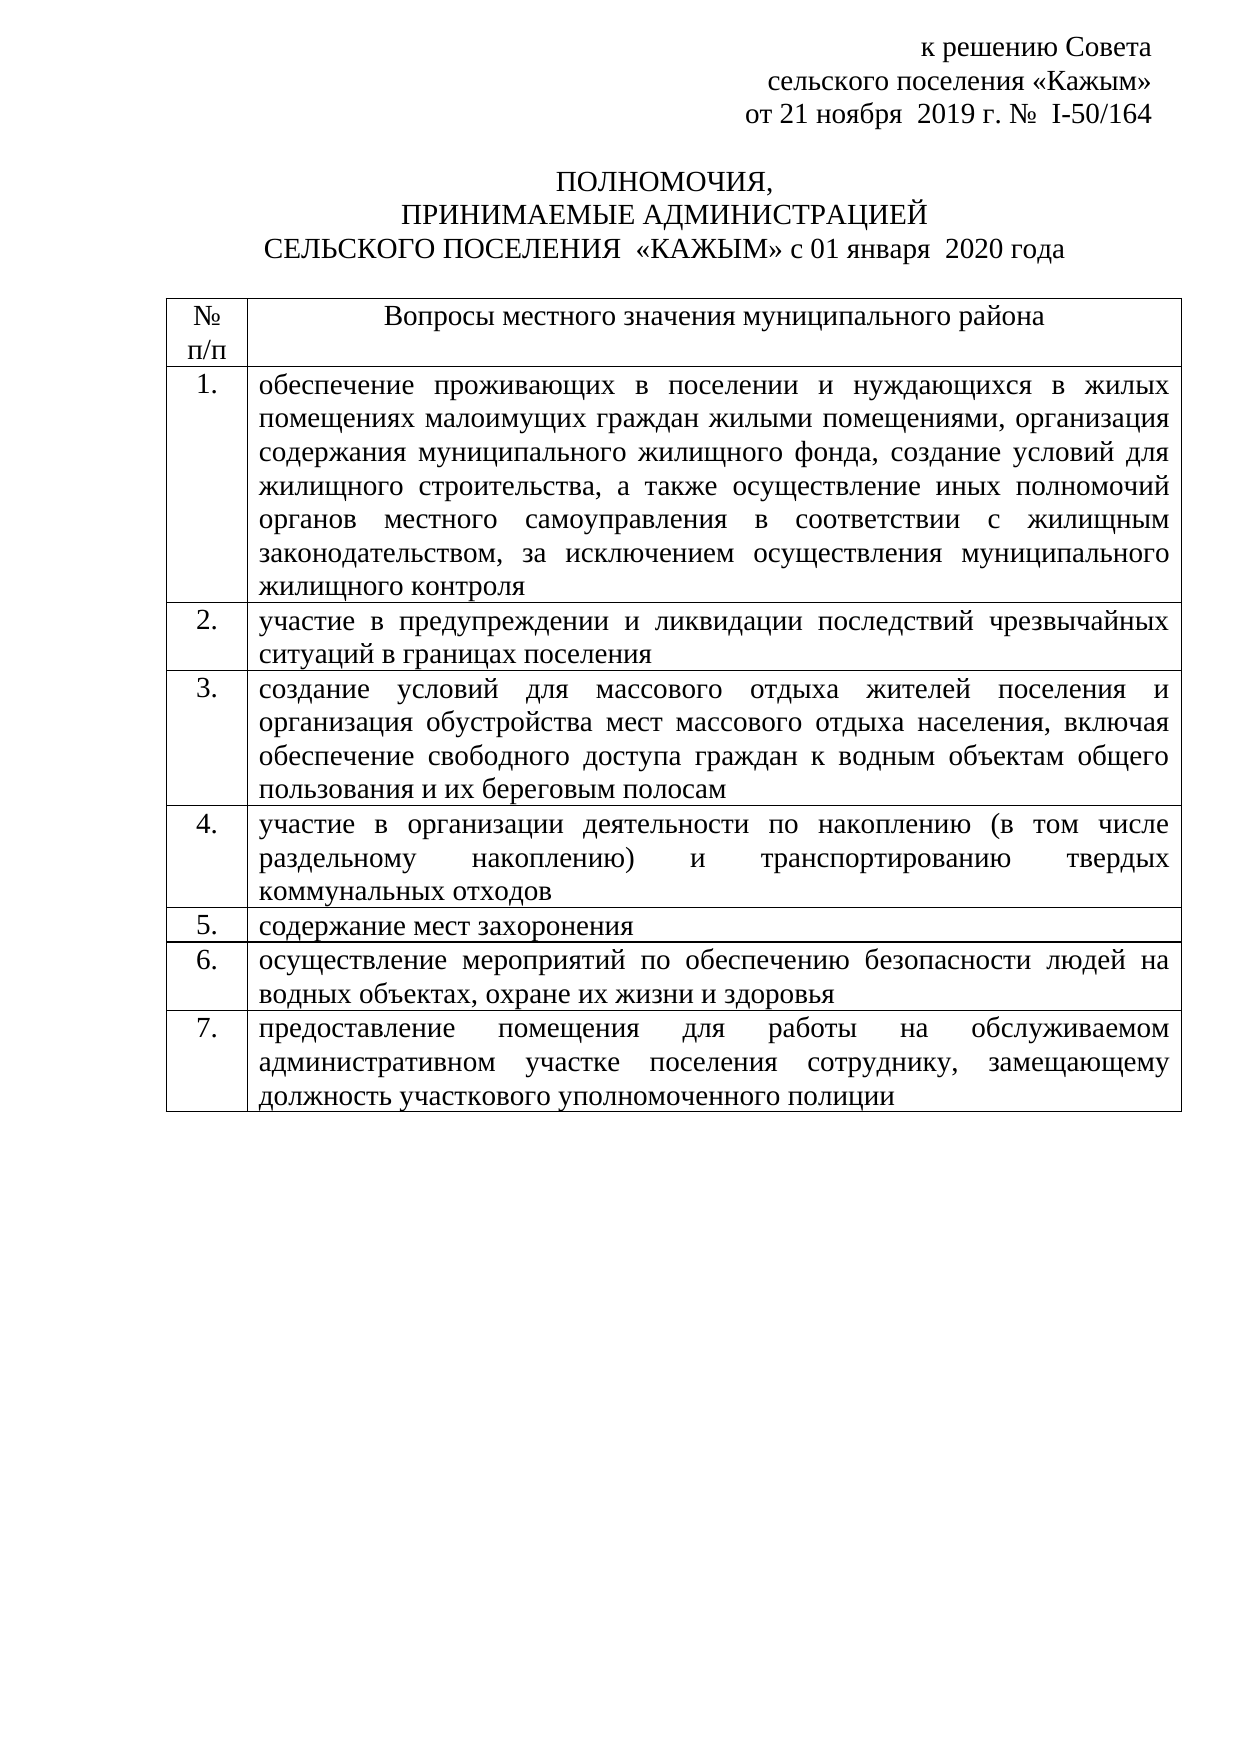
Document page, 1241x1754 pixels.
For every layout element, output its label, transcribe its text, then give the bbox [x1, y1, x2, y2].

table_cell 7. [167, 1011, 247, 1111]
table_cell обеспечение проживающих в поселении и нуждающихся в жилых помещениях малоимущих граждан жилыми помещениями, организация содержания муниципального жилищного фонда, создание условий для жилищного строительства, а также осуществление иных полномочий органов местного самоуправления в соответствии с жилищным законодательством, за исключением осуществления муниципального жилищного контроля [248, 367, 1181, 602]
table_cell 1. [167, 367, 247, 602]
text СЕЛЬСКОГО ПОСЕЛЕНИЯ «КАЖЫМ» с 01 января 2020 года [177, 231, 1152, 264]
table_cell 6. [167, 943, 247, 1009]
table_cell 5. [167, 908, 247, 941]
text от 21 ноября 2019 г. № I-50/164 [177, 97, 1152, 130]
text к решению Совета [177, 29, 1152, 63]
table_cell содержание мест захоронения [248, 908, 1181, 941]
text ПРИНИМАЕМЫЕ АДМИНИСТРАЦИЕЙ [177, 197, 1152, 231]
table_cell создание условий для массового отдыха жителей поселения и организация обустройства мест массового отдыха населения, включая обеспечение свободного доступа граждан к водным объектам общего пользования и их береговым полосам [248, 671, 1181, 805]
text ПОЛНОМОЧИЯ, [177, 164, 1152, 197]
table_header № п/п [167, 299, 247, 366]
table_cell 3. [167, 671, 247, 805]
table_cell осуществление мероприятий по обеспечению безопасности людей на водных объектах, охране их жизни и здоровья [248, 943, 1181, 1009]
table_cell предоставление помещения для работы на обслуживаемом административном участке поселения сотруднику, замещающему должность участкового уполномоченного полиции [248, 1011, 1181, 1111]
table_cell 2. [167, 603, 247, 670]
table_cell участие в предупреждении и ликвидации последствий чрезвычайных ситуаций в границах поселения [248, 603, 1181, 670]
table_cell 4. [167, 806, 247, 907]
table_cell участие в организации деятельности по накоплению (в том числе раздельному накоплению) и транспортированию твердых коммунальных отходов [248, 806, 1181, 907]
table_header Вопросы местного значения муниципального района [248, 299, 1181, 366]
text сельского поселения «Кажым» [177, 63, 1152, 97]
